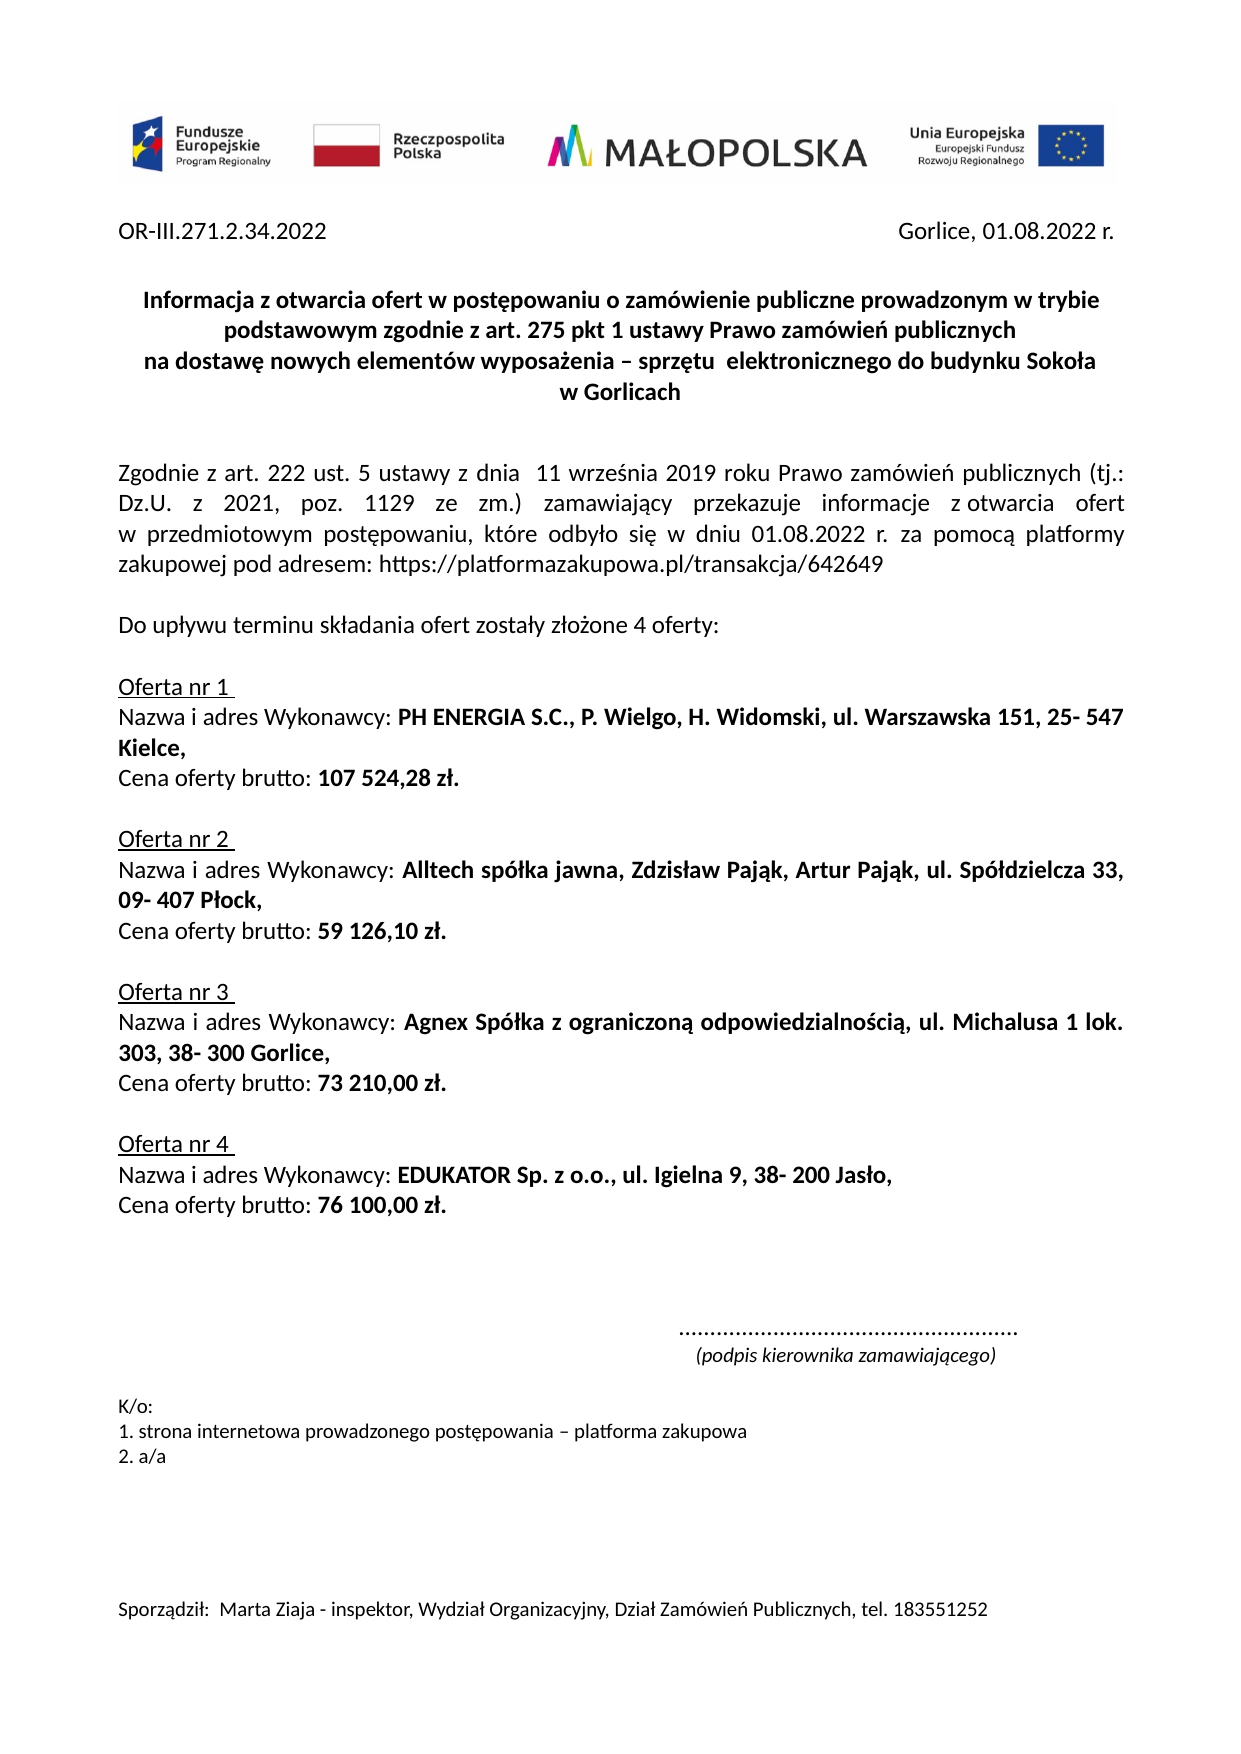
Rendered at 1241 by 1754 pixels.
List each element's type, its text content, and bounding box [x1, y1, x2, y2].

text podstawowym zgodnie z art. 275 pkt 1 ustawy Prawo zamówień publicznych na dostawę nowych elementów wyposażenia – sprzętu elektronicznego do budynku Sokoła [118, 314, 1122, 376]
text w Gorlicach [118, 376, 1122, 406]
text Cena oferty brutto: 59 126,10 zł. [118, 915, 1125, 945]
text ...................................................... [118, 1312, 1122, 1342]
text Cena oferty brutto: 107 524,28 zł. [118, 762, 1125, 793]
text Nazwa i adres Wykonawcy: Alltech spółka jawna, Zdzisław Pająk, Artur Pająk, ul. Spółdzielcza 33, 09- 407 Płock, [118, 854, 1125, 915]
text Do upływu terminu składania ofert zostały złożone 4 oferty: [118, 609, 1125, 640]
text Nazwa i adres Wykonawcy: PH ENERGIA S.C., P. Wielgo, H. Widomski, ul. Warszawska 151, 25- 547 Kielce, [118, 701, 1125, 762]
text 1. strona internetowa prowadzonego postępowania – platforma zakupowa [118, 1418, 1122, 1444]
text Oferta nr 3 [118, 976, 1125, 1006]
text Informacja z otwarcia ofert w postępowaniu o zamówienie publiczne prowadzonym w trybie [118, 284, 1125, 314]
text 2. a/a [118, 1444, 1122, 1469]
picture [118, 101, 1118, 185]
text Cena oferty brutto: 76 100,00 zł. [118, 1189, 1125, 1220]
text Oferta nr 2 [118, 823, 1125, 854]
text Sporządził: Marta Ziaja - inspektor, Wydział Organizacyjny, Dział Zamówień Publicznych, tel. 183551252 [118, 1596, 1122, 1622]
text Oferta nr 4 [118, 1128, 1125, 1159]
text Oferta nr 1 [118, 671, 1125, 701]
text Cena oferty brutto: 73 210,00 zł. [118, 1067, 1125, 1098]
text (podpis kierownika zamawiającego) [118, 1342, 1122, 1367]
text Zgodnie z art. 222 ust. 5 ustawy z dnia 11 września 2019 roku Prawo zamówień publicznych (tj.: Dz.U. z 2021, poz. 1129 ze zm.) zamawiający przekazuje informacje z otwarcia ofert w przedmiotowym postępowaniu, które odbyło się w dniu 01.08.2022 r. za pomocą platformy zakupowej pod adresem: https://platformazakupowa.pl/transakcja/642649 [118, 457, 1125, 579]
text Nazwa i adres Wykonawcy: Agnex Spółka z ograniczoną odpowiedzialnością, ul. Michalusa 1 lok. 303, 38- 300 Gorlice, [118, 1006, 1125, 1067]
text Nazwa i adres Wykonawcy: EDUKATOR Sp. z o.o., ul. Igielna 9, 38- 200 Jasło, [118, 1159, 1125, 1189]
text OR-III.271.2.34.2022 Gorlice, 01.08.2022 r. [118, 215, 1122, 246]
text K/o: [118, 1393, 1122, 1418]
